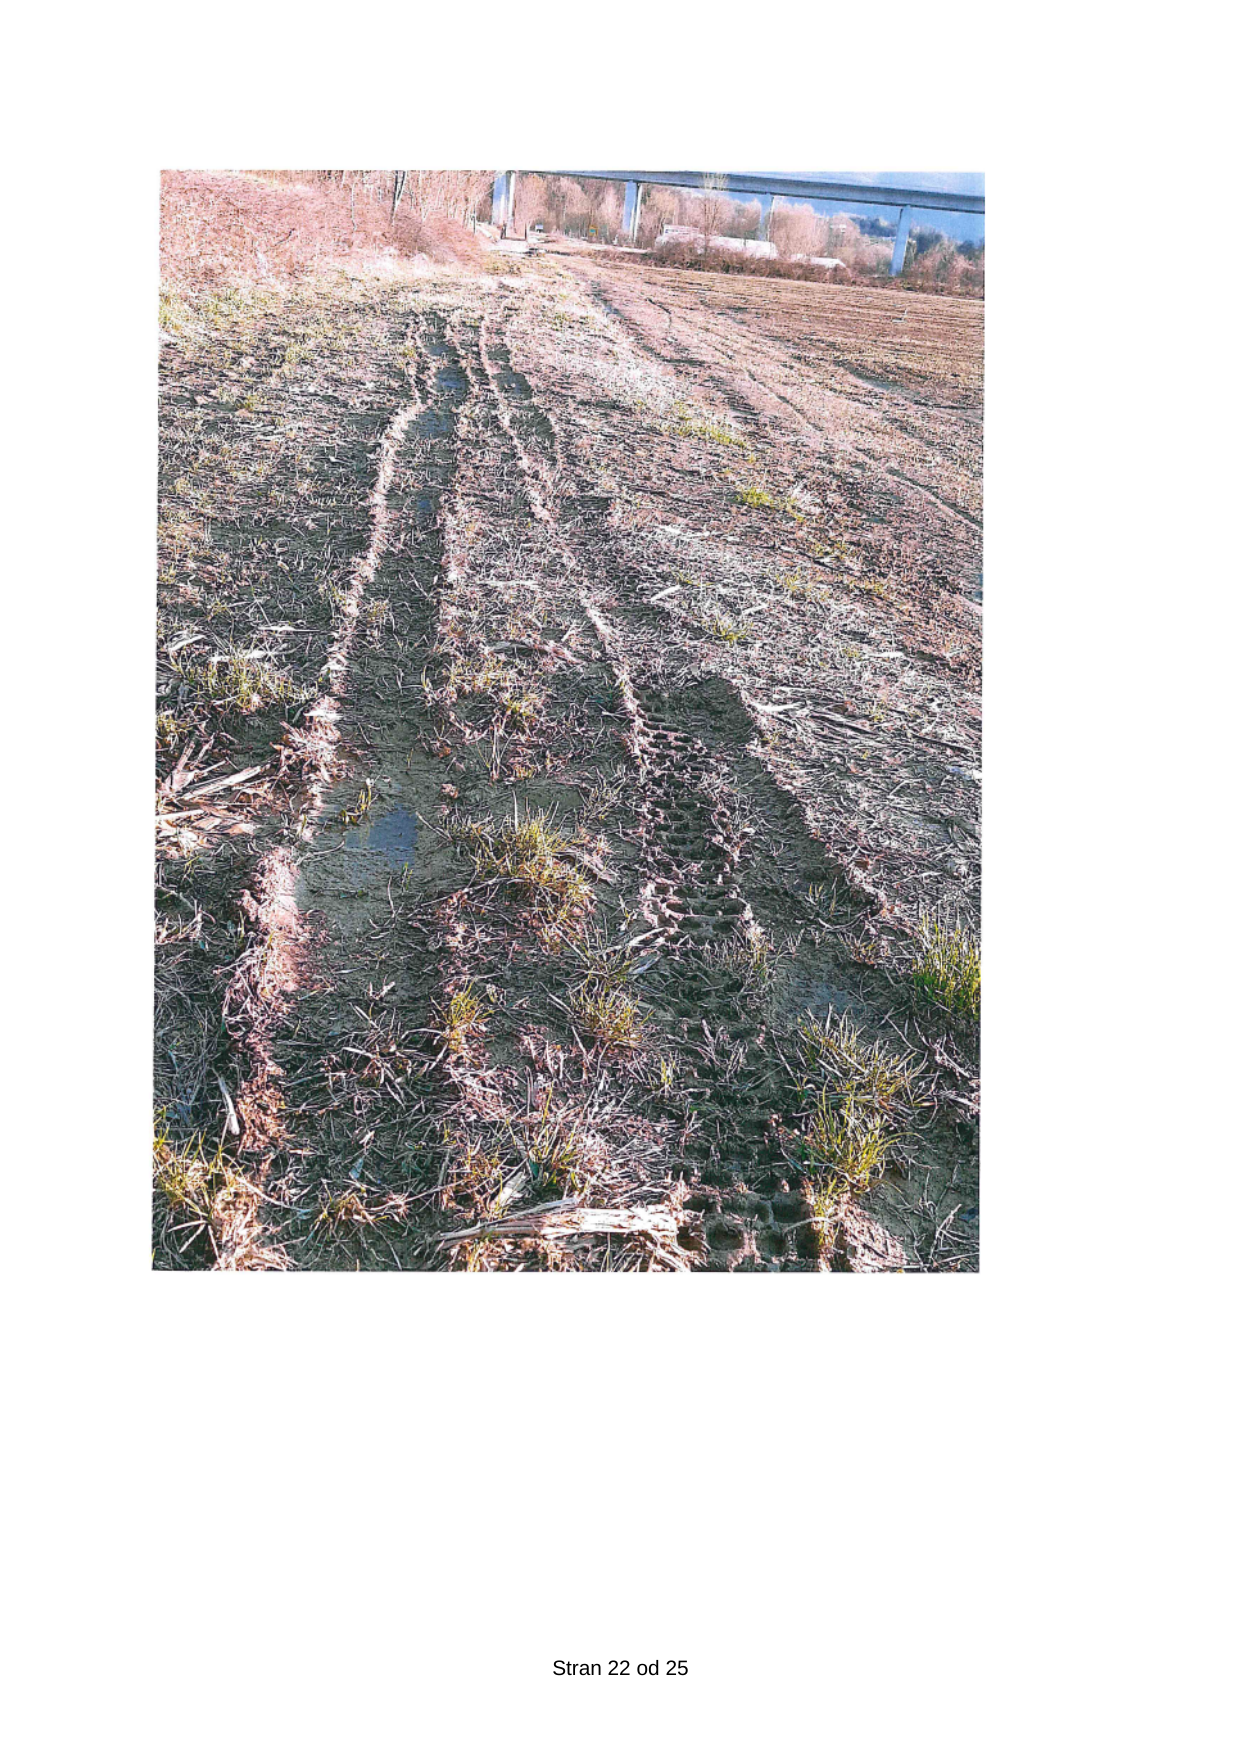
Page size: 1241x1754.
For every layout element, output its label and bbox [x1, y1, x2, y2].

picture [147, 155, 986, 1282]
